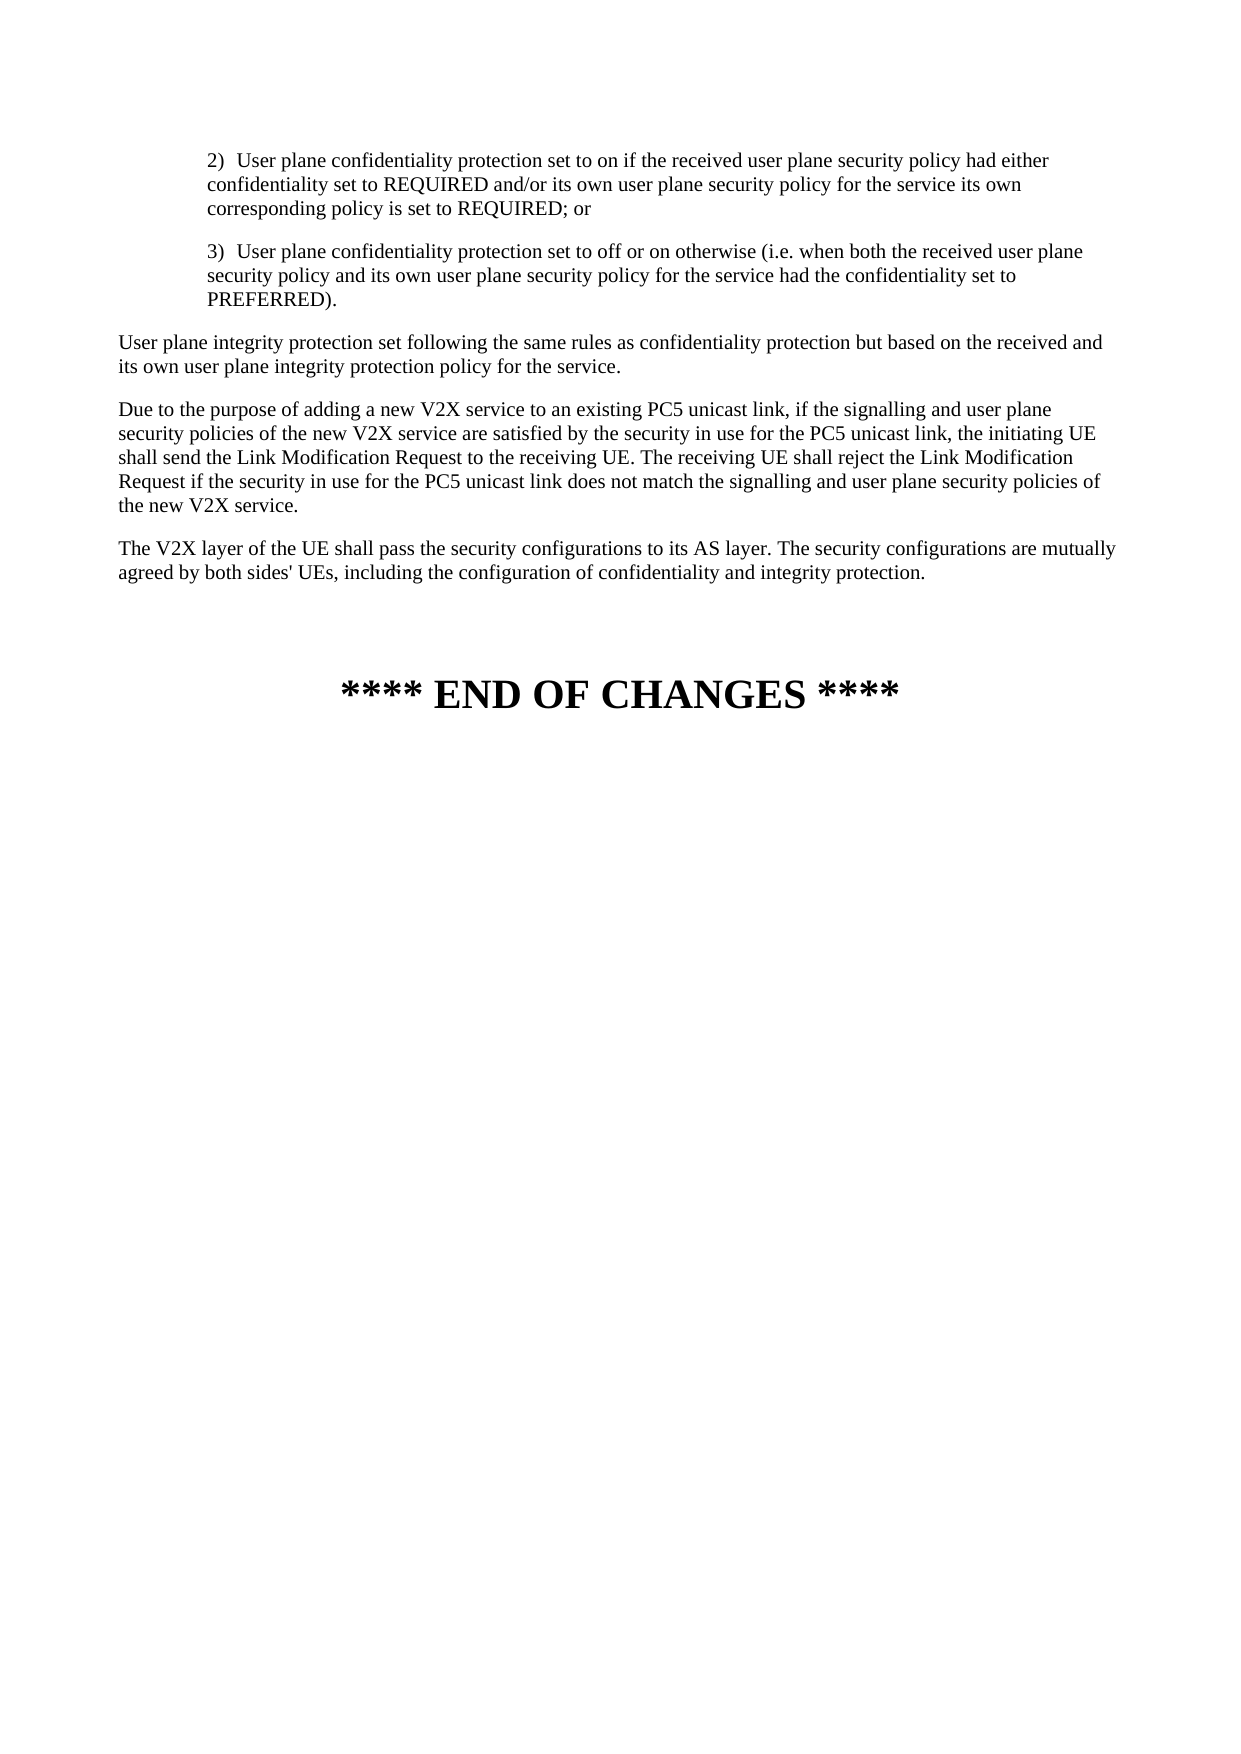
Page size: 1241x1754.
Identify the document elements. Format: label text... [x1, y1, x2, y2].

text Due to the purpose of adding a new V2X service to an existing PC5 unicast link, if the signalling and user plane security policies of the new V2X service are satisfied by the security in use for the PC5 unicast link, the initiating UE shall send the Link Modification Request to the receiving UE. The receiving UE shall reject the Link Modification Request if the security in use for the PC5 unicast link does not match the signalling and user plane security policies of the new V2X service. [118, 396, 1122, 517]
text 2) User plane confidentiality protection set to on if the received user plane security policy had either confidentiality set to REQUIRED and/or its own user plane security policy for the service its own corresponding policy is set to REQUIRED; or [207, 148, 1122, 220]
text The V2X layer of the UE shall pass the security configurations to its AS layer. The security configurations are mutually agreed by both sides' UEs, including the configuration of confidentiality and integrity protection. [118, 536, 1122, 584]
text **** END OF CHANGES **** [118, 669, 1122, 717]
text 3) User plane confidentiality protection set to off or on otherwise (i.e. when both the received user plane security policy and its own user plane security policy for the service had the confidentiality set to PREFERRED). [207, 239, 1122, 311]
text User plane integrity protection set following the same rules as confidentiality protection but based on the received and its own user plane integrity protection policy for the service. [118, 329, 1122, 378]
